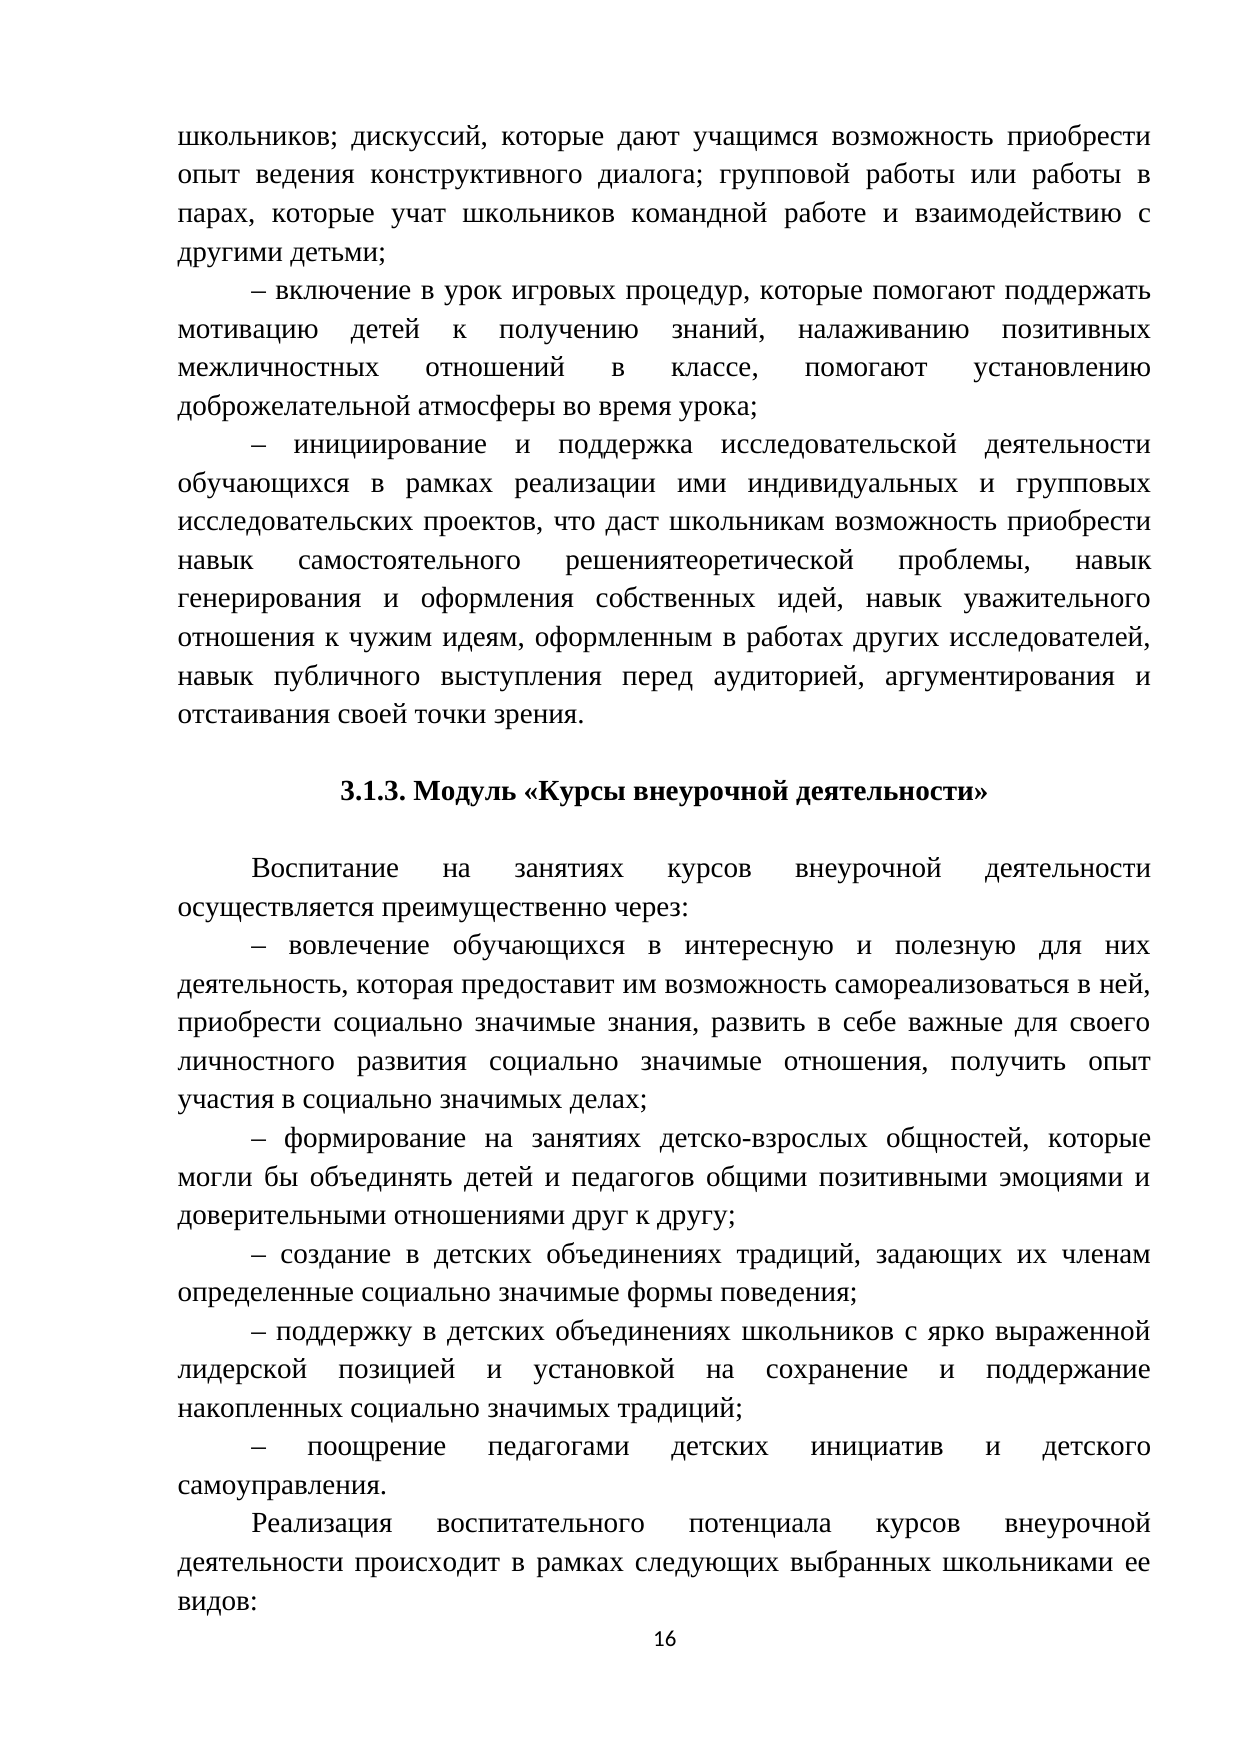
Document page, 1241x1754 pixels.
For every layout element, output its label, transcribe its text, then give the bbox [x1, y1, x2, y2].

text – поощрение педагогами детских инициатив и детского самоуправления. [177, 1428, 1152, 1501]
text – инициирование и поддержка исследовательской деятельности обучающихся в рамках реализации ими индивидуальных и групповых исследовательских проектов, что даст школьникам возможность приобрести навык самостоятельного решениятеоретической проблемы, навык генерирования и оформления собственных идей, навык уважительного отношения к чужим идеям, оформленным в работах других исследователей, навык публичного выступления перед аудиторией, аргументирования и отстаивания своей точки зрения. [177, 426, 1152, 730]
text – формирование на занятиях детско-взрослых общностей, которые могли бы объединять детей и педагогов общими позитивными эмоциями и доверительными отношениями друг к другу; [177, 1120, 1152, 1231]
text 3.1.3. Модуль «Курсы внеурочной деятельности» [177, 773, 1152, 807]
text Реализация воспитательного потенциала курсов внеурочной деятельности происходит в рамках следующих выбранных школьниками ее видов: [177, 1506, 1152, 1616]
text – создание в детских объединениях традиций, задающих их членам определенные социально значимые формы поведения; [177, 1236, 1152, 1308]
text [177, 118, 1152, 267]
text – включение в урок игровых процедур, которые помогают поддержать мотивацию детей к получению знаний, налаживанию позитивных межличностных отношений в классе, помогают установлению доброжелательной атмосферы во время урока; [177, 272, 1152, 421]
text Воспитание на занятиях курсов внеурочной деятельности осуществляется преимущественно через: [177, 850, 1152, 922]
text – вовлечение обучающихся в интересную и полезную для них деятельность, которая предоставит им возможность самореализоваться в ней, приобрести социально значимые знания, развить в себе важные для своего личностного развития социально значимые отношения, получить опыт участия в социально значимых делах; [177, 927, 1152, 1115]
text – поддержку в детских объединениях школьников с ярко выраженной лидерской позицией и установкой на сохранение и поддержание накопленных социально значимых традиций; [177, 1313, 1152, 1423]
